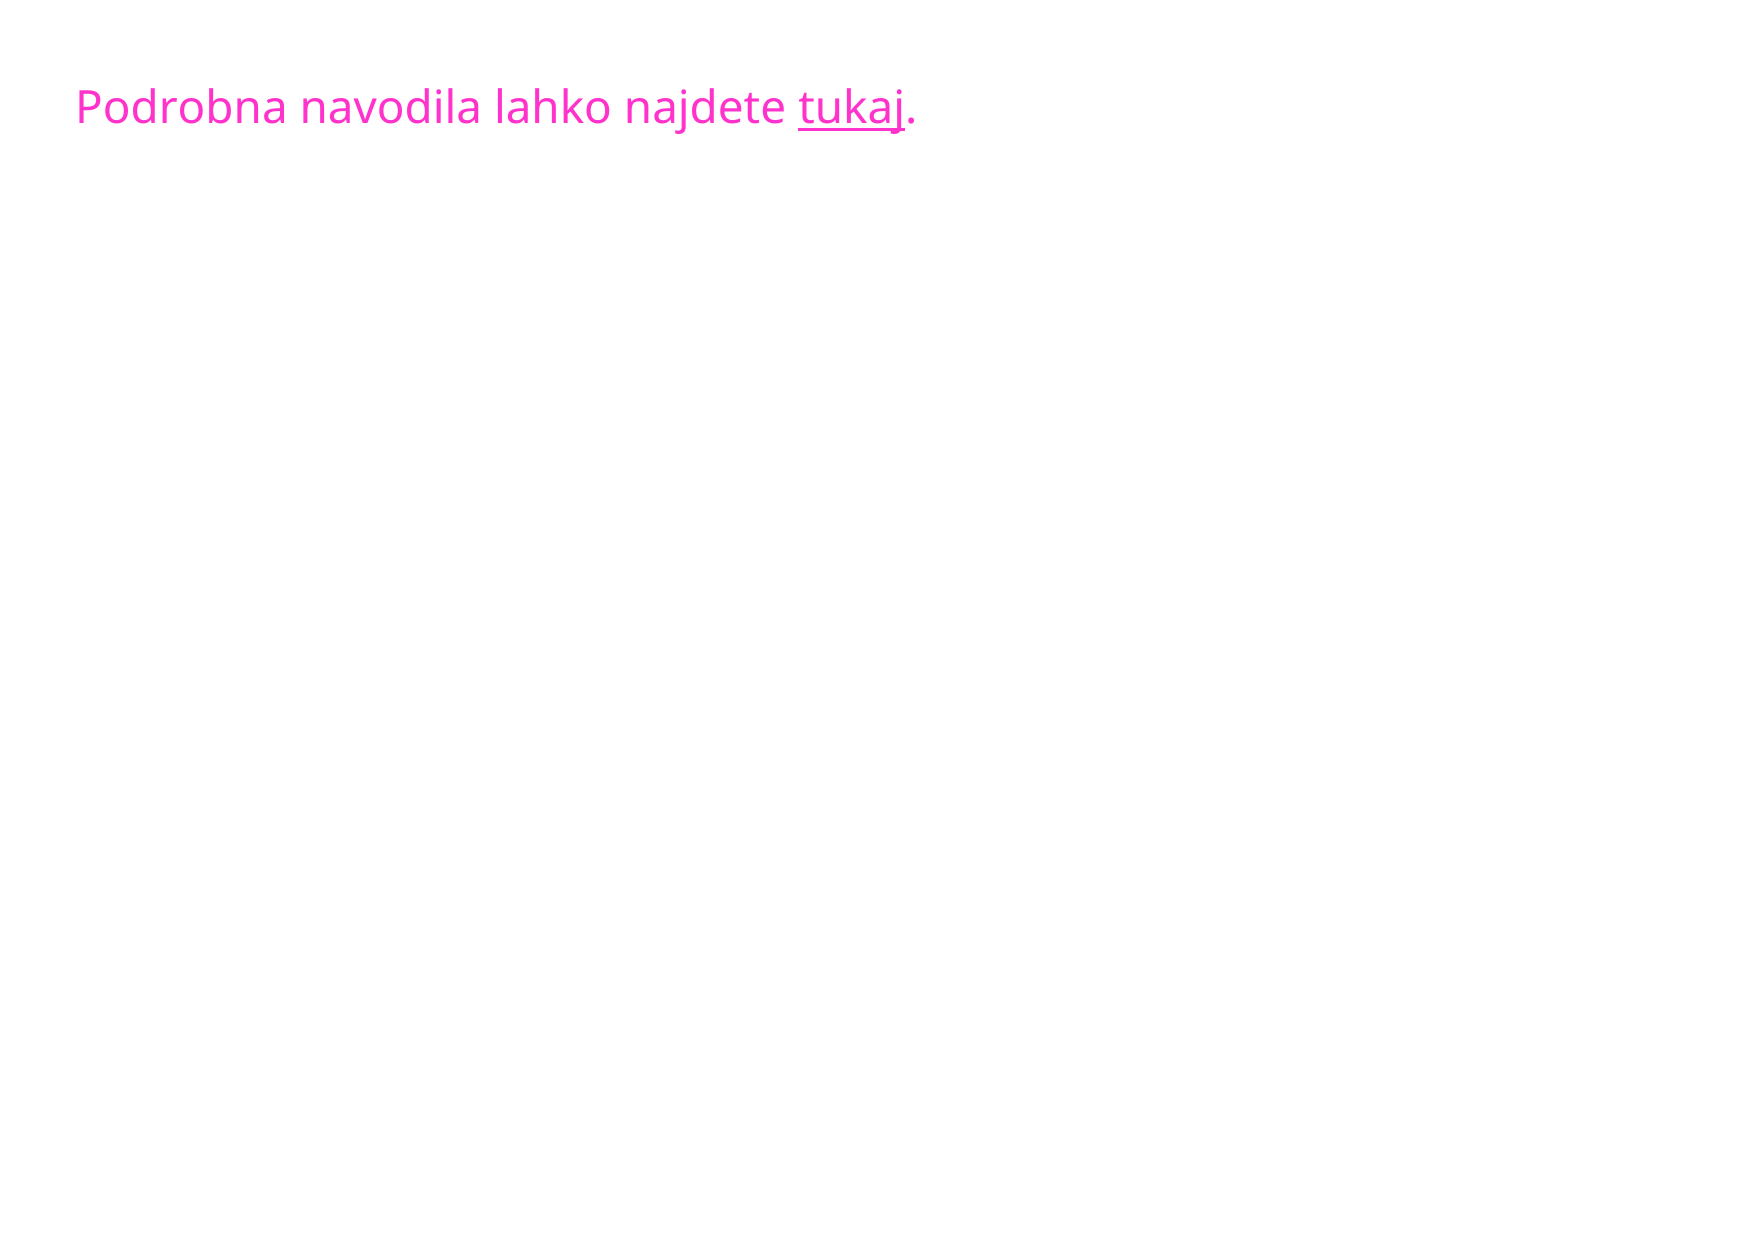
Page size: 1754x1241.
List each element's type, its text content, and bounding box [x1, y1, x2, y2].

text Podrobna navodila lahko najdete tukaj. [75, 75, 1679, 137]
